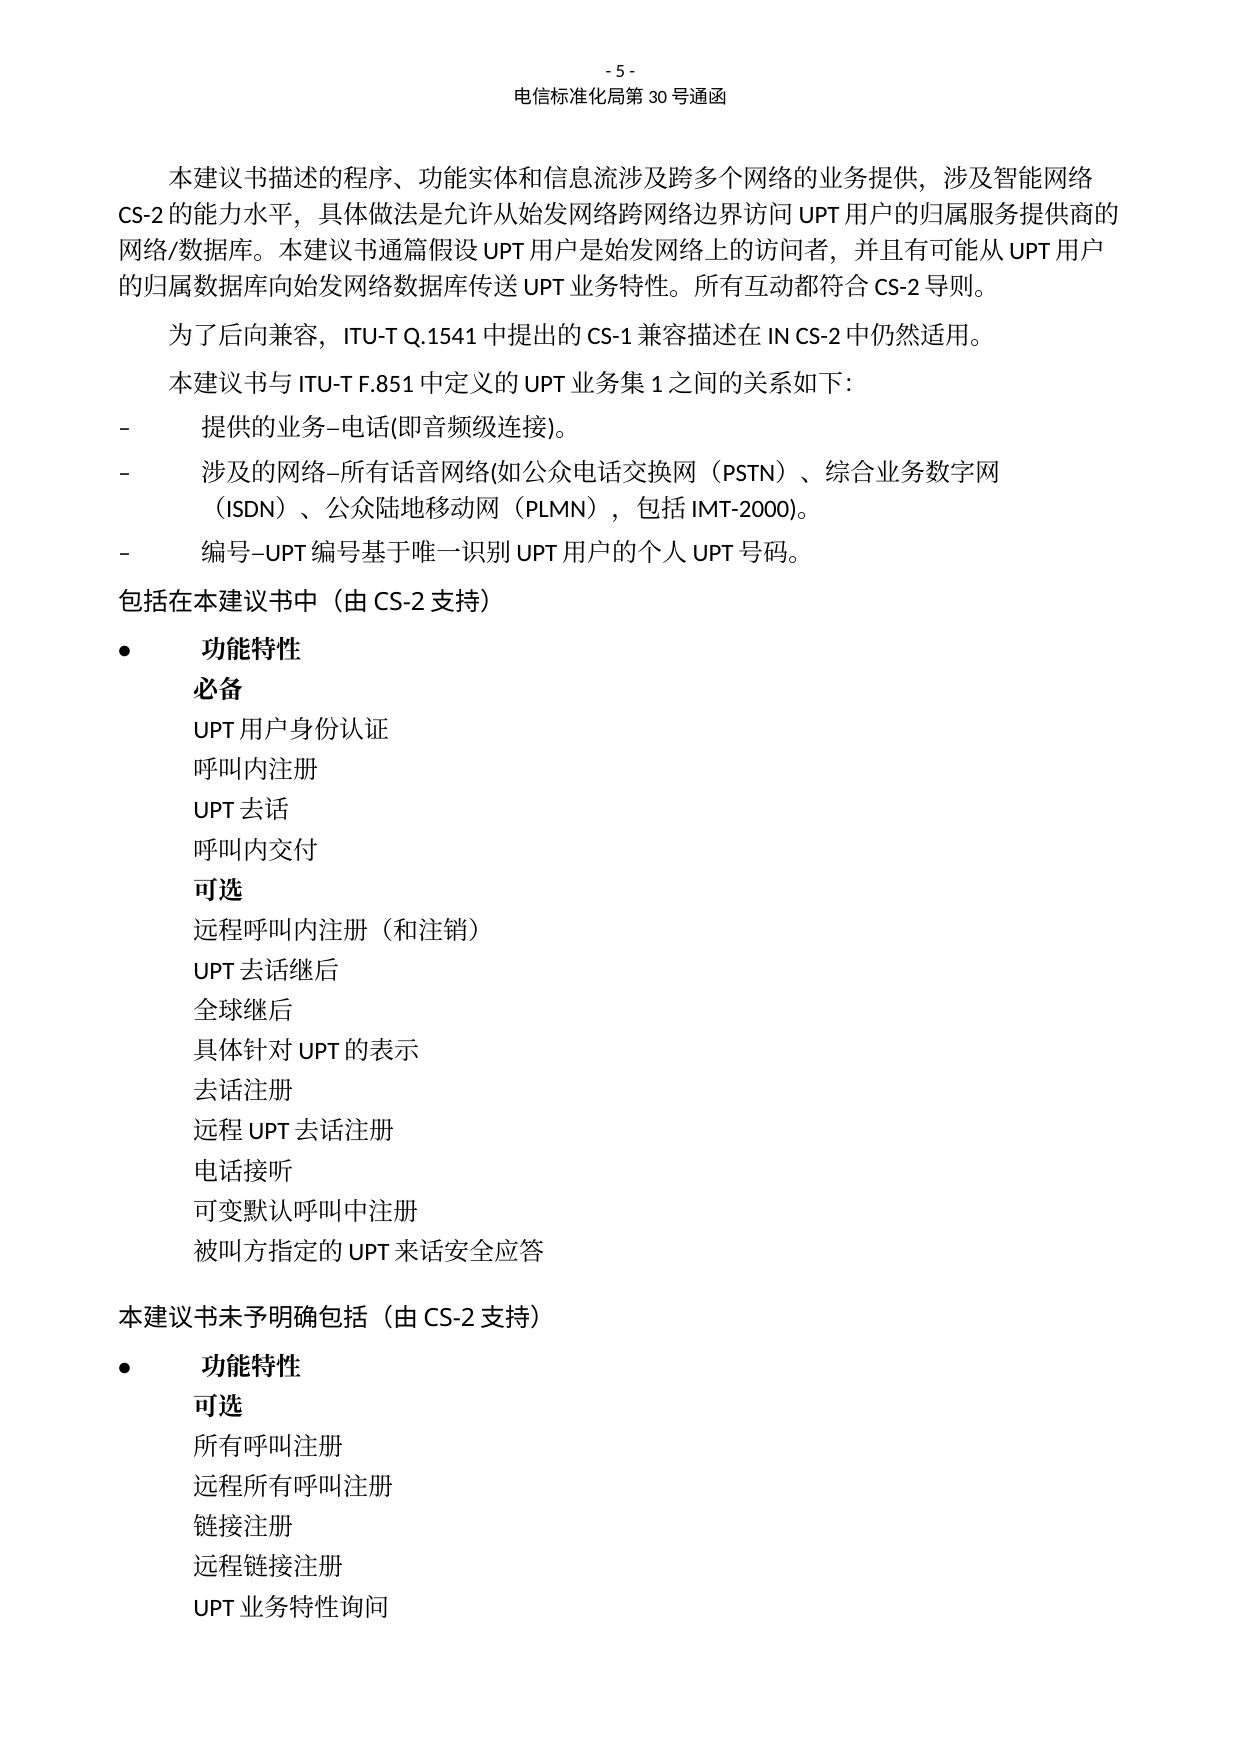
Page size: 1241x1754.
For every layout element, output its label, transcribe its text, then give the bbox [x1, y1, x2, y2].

text 包括在本建议书中（由CS-2支持） [118, 581, 1122, 617]
text 全球继后 [193, 991, 1122, 1027]
text UPT去话 [193, 790, 1122, 826]
text UPT业务特性询问 [193, 1587, 1122, 1623]
text – 编号–UPT编号基于唯一识别UPT用户的个人UPT号码。 [118, 533, 1122, 568]
text 远程UPT去话注册 [193, 1111, 1122, 1147]
text 去话注册 [193, 1071, 1122, 1107]
text 可选 [193, 1387, 1122, 1423]
text 本建议书未予明确包括（由CS-2支持） [118, 1298, 1122, 1334]
text UPT用户身份认证 [193, 710, 1122, 746]
text 所有呼叫注册 [193, 1427, 1122, 1463]
text 链接注册 [193, 1507, 1122, 1543]
text 本建议书描述的程序、功能实体和信息流涉及跨多个网络的业务提供，涉及智能网络CS-2的能力水平，具体做法是允许从始发网络跨网络边界访问UPT用户的归属服务提供商的网络/数据库。本建议书通篇假设UPT用户是始发网络上的访问者，并且有可能从UPT用户的归属数据库向始发网络数据库传送UPT业务特性。所有互动都符合CS-2导则。 [118, 159, 1122, 303]
text 具体针对UPT的表示 [193, 1031, 1122, 1067]
text – 提供的业务–电话(即音频级连接)。 [118, 408, 1122, 444]
text • 功能特性 [118, 630, 1122, 666]
text 远程所有呼叫注册 [193, 1467, 1122, 1503]
text 远程呼叫内注册（和注销） [193, 911, 1122, 946]
text • 功能特性 [118, 1347, 1122, 1382]
text 呼叫内交付 [193, 830, 1122, 866]
text 电话接听 [193, 1151, 1122, 1187]
text 呼叫内注册 [193, 750, 1122, 786]
text 本建议书与ITU-T F.851中定义的UPT业务集1之间的关系如下： [118, 364, 1122, 400]
text 被叫方指定的UPT来话安全应答 [193, 1231, 1122, 1267]
text 可选 [193, 870, 1122, 906]
text – 涉及的网络–所有话音网络(如公众电话交换网（PSTN）、综合业务数字网（ISDN）、公众陆地移动网（PLMN），包括IMT-2000)。 [118, 452, 1122, 524]
text 远程链接注册 [193, 1547, 1122, 1583]
text 必备 [193, 670, 1122, 706]
text UPT去话继后 [193, 951, 1122, 987]
text 为了后向兼容，ITU-T Q.1541中提出的CS-1兼容描述在IN CS-2中仍然适用。 [118, 315, 1122, 351]
text 可变默认呼叫中注册 [193, 1191, 1122, 1227]
